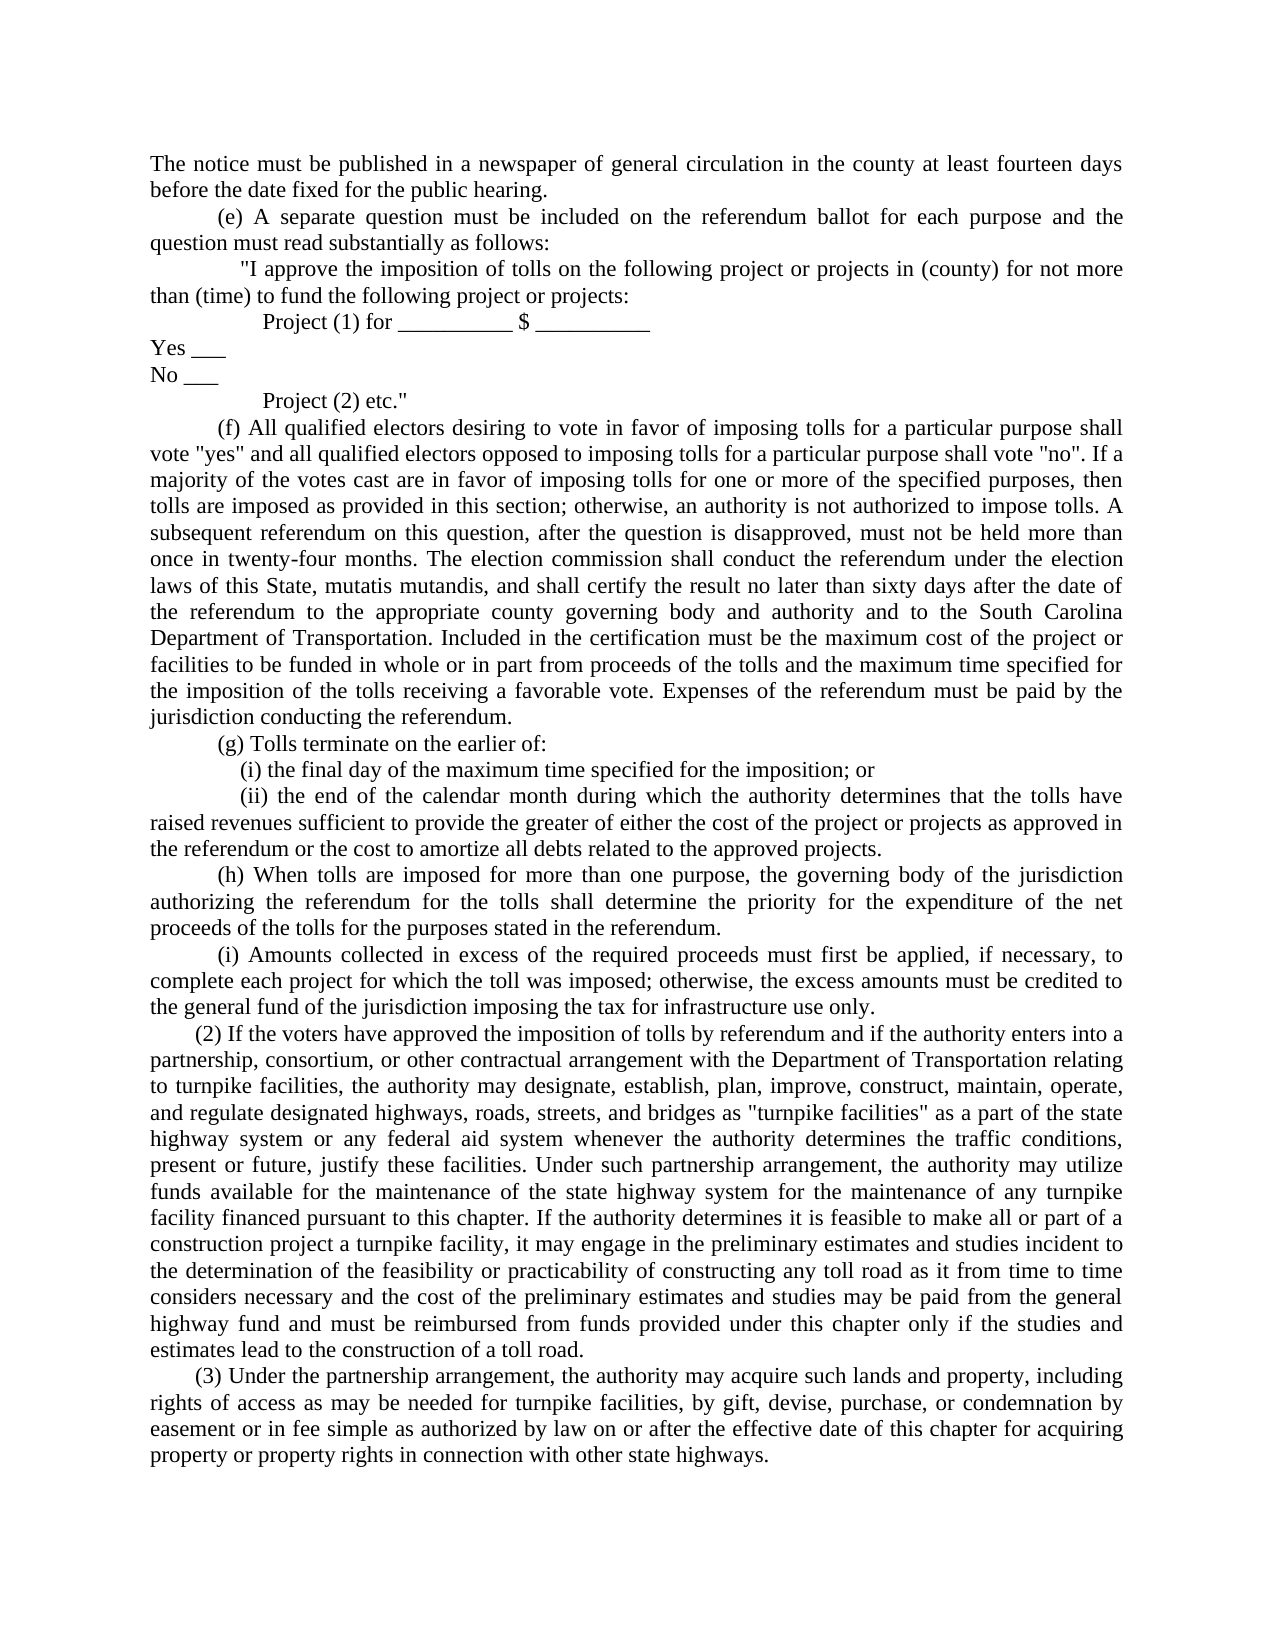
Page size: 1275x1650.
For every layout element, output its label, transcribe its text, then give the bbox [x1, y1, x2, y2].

text (f) All qualified electors desiring to vote in favor of imposing tolls for a particular purpose shall vote "yes" and all qualified electors opposed to imposing tolls for a particular purpose shall vote "no". If a majority of the votes cast are in favor of imposing tolls for one or more of the specified purposes, then tolls are imposed as provided in this section; otherwise, an authority is not authorized to impose tolls. A subsequent referendum on this question, after the question is disapproved, must not be held more than once in twenty-four months. The election commission shall conduct the referendum under the election laws of this State, mutatis mutandis, and shall certify the result no later than sixty days after the date of the referendum to the appropriate county governing body and authority and to the South Carolina Department of Transportation. Included in the certification must be the maximum cost of the project or facilities to be funded in whole or in part from proceeds of the tolls and the maximum time specified for the imposition of the tolls receiving a favorable vote. Expenses of the referendum must be paid by the jurisdiction conducting the referendum. [150, 413, 1125, 730]
text Project (1) for __________ $ __________ [150, 308, 1125, 334]
text Yes ___ [150, 334, 1125, 361]
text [150, 150, 1125, 203]
text (i) Amounts collected in excess of the required proceeds must first be applied, if necessary, to complete each project for which the toll was imposed; otherwise, the excess amounts must be credited to the general fund of the jurisdiction imposing the tax for infrastructure use only. [150, 941, 1125, 1020]
text (g) Tolls terminate on the earlier of: [150, 730, 1125, 756]
text (ii) the end of the calendar month during which the authority determines that the tolls have raised revenues sufficient to provide the greater of either the cost of the project or projects as approved in the referendum or the cost to amortize all debts related to the approved projects. [150, 782, 1125, 862]
text Project (2) etc." [150, 387, 1125, 413]
text (e) A separate question must be included on the referendum ballot for each purpose and the question must read substantially as follows: [150, 203, 1125, 255]
text (h) When tolls are imposed for more than one purpose, the governing body of the jurisdiction authorizing the referendum for the tolls shall determine the priority for the expenditure of the net proceeds of the tolls for the purposes stated in the referendum. [150, 862, 1125, 941]
text No ___ [150, 361, 1125, 387]
text (2) If the voters have approved the imposition of tolls by referendum and if the authority enters into a partnership, consortium, or other contractual arrangement with the Department of Transportation relating to turnpike facilities, the authority may designate, establish, plan, improve, construct, maintain, operate, and regulate designated highways, roads, streets, and bridges as "turnpike facilities" as a part of the state highway system or any federal aid system whenever the authority determines the traffic conditions, present or future, justify these facilities. Under such partnership arrangement, the authority may utilize funds available for the maintenance of the state highway system for the maintenance of any turnpike facility financed pursuant to this chapter. If the authority determines it is feasible to make all or part of a construction project a turnpike facility, it may engage in the preliminary estimates and studies incident to the determination of the feasibility or practicability of constructing any toll road as it from time to time considers necessary and the cost of the preliminary estimates and studies may be paid from the general highway fund and must be reimbursed from funds provided under this chapter only if the studies and estimates lead to the construction of a toll road. [150, 1020, 1125, 1362]
text "I approve the imposition of tolls on the following project or projects in (county) for not more than (time) to fund the following project or projects: [150, 255, 1125, 308]
text (i) the final day of the maximum time specified for the imposition; or [150, 756, 1125, 782]
text (3) Under the partnership arrangement, the authority may acquire such lands and property, including rights of access as may be needed for turnpike facilities, by gift, devise, purchase, or condemnation by easement or in fee simple as authorized by law on or after the effective date of this chapter for acquiring property or property rights in connection with other state highways. [150, 1362, 1125, 1468]
